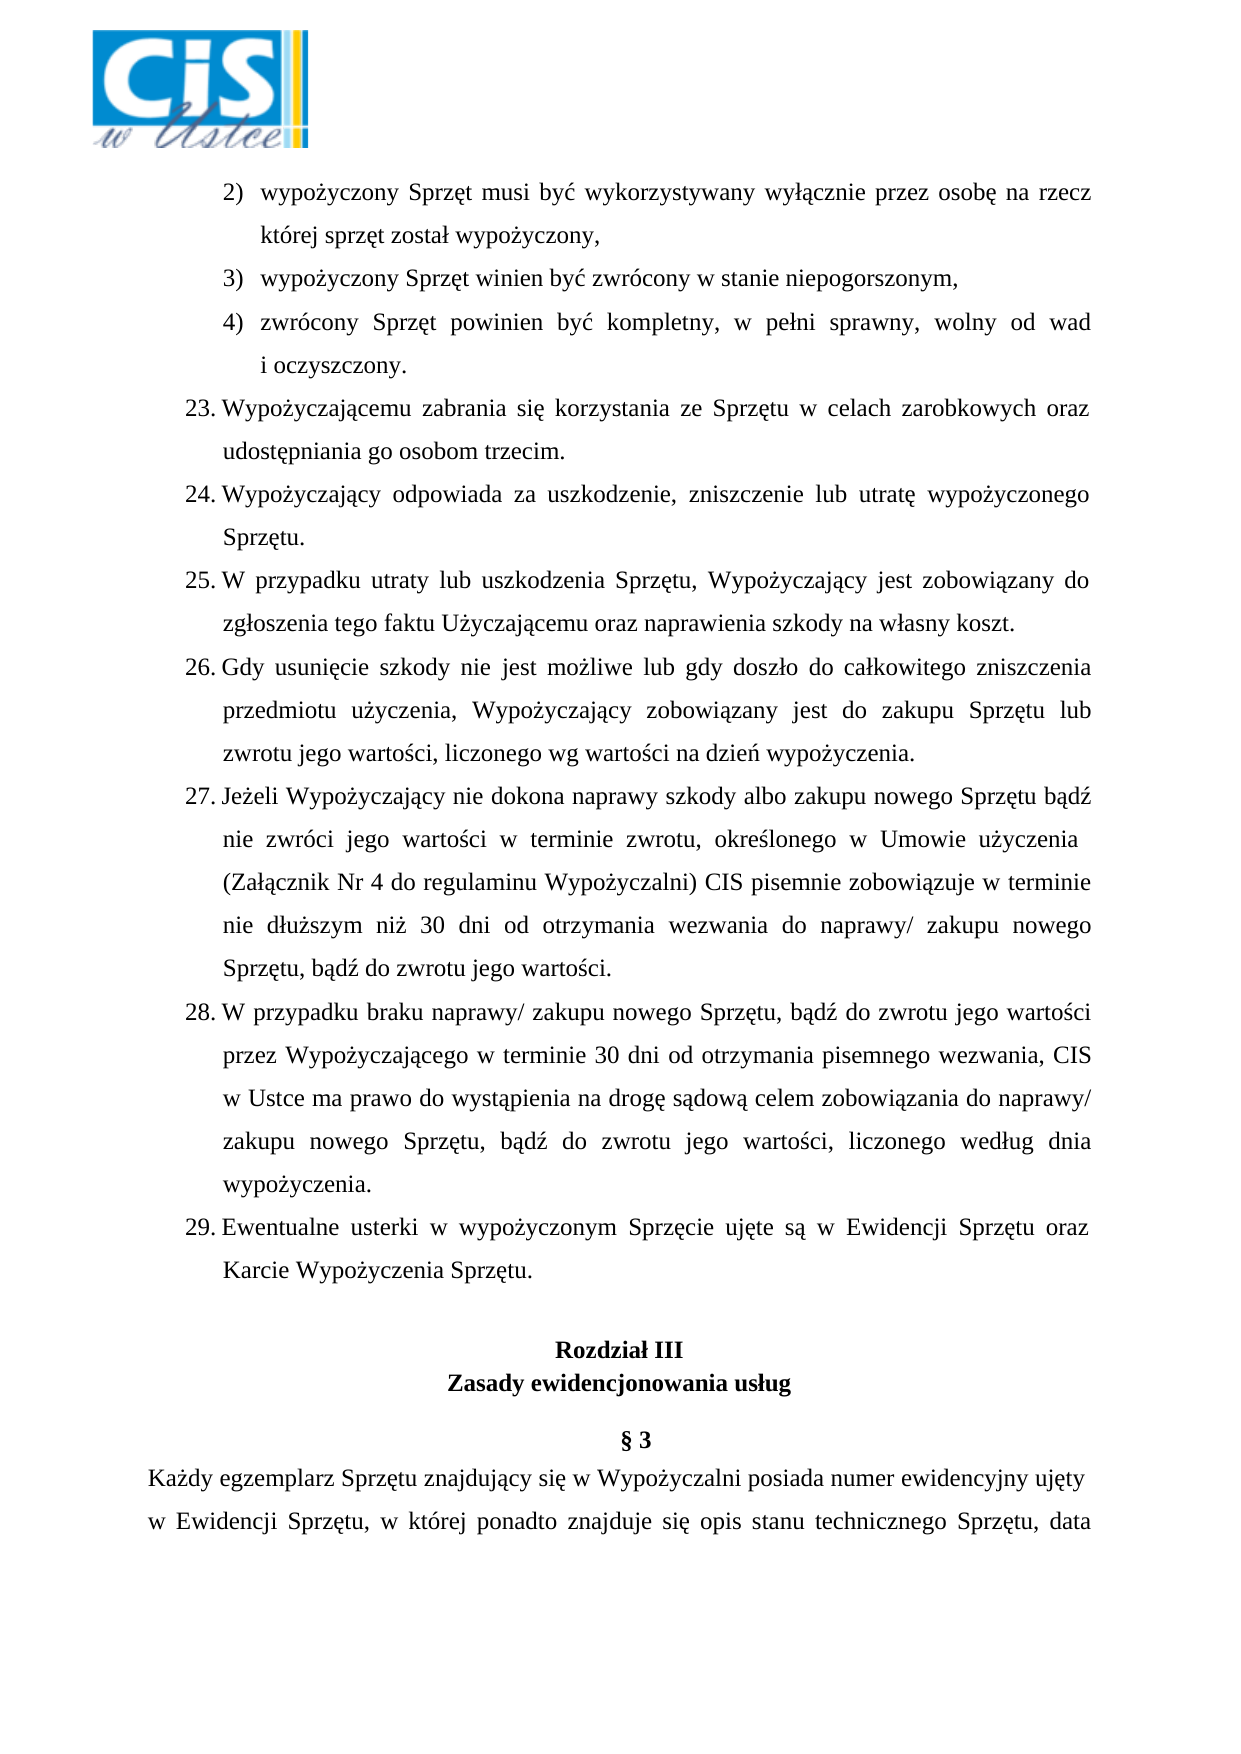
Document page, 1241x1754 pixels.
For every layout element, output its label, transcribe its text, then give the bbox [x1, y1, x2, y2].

list wypożyczony Sprzęt musi być wykorzystywany wyłącznie przez osobę na rzecz której sprzęt został wypożyczony, [223, 177, 1092, 249]
text § 3 [222, 1425, 1092, 1454]
list Ewentualne usterki w wypożyczonym Sprzęcie ujęte są w Ewidencji Sprzętu oraz Karcie Wypożyczenia Sprzętu. [185, 1212, 1090, 1284]
list zwrócony Sprzęt powinien być kompletny, w pełni sprawny, wolny od wad i oczyszczony. [223, 307, 1092, 378]
text Rozdział III [148, 1335, 1090, 1363]
text Zasady ewidencjonowania usług [148, 1368, 1090, 1397]
list W przypadku braku naprawy/ zakupu nowego Sprzętu, bądź do zwrotu jego wartości przez Wypożyczającego w terminie 30 dni od otrzymania pisemnego wezwania, CIS w Ustce ma prawo do wystąpienia na drogę sądową celem zobowiązania do naprawy/ zakupu nowego Sprzętu, bądź do zwrotu jego wartości, liczonego według dnia wypożyczenia. [185, 997, 1092, 1198]
list Gdy usunięcie szkody nie jest możliwe lub gdy doszło do całkowitego zniszczenia przedmiotu użyczenia, Wypożyczający zobowiązany jest do zakupu Sprzętu lub zwrotu jego wartości, liczonego wg wartości na dzień wypożyczenia. [185, 652, 1092, 767]
list wypożyczony Sprzęt winien być zwrócony w stanie niepogorszonym, [223, 263, 1092, 292]
list W przypadku utraty lub uszkodzenia Sprzętu, Wypożyczający jest zobowiązany do zgłoszenia tego faktu Użyczającemu oraz naprawienia szkody na własny koszt. [185, 565, 1090, 637]
list Wypożyczającemu zabrania się korzystania ze Sprzętu w celach zarobkowych oraz udostępniania go osobom trzecim. [185, 393, 1090, 465]
picture [92, 30, 309, 148]
list Jeżeli Wypożyczający nie dokona naprawy szkody albo zakupu nowego Sprzętu bądź nie zwróci jego wartości w terminie zwrotu, określonego w Umowie użyczenia (Załącznik Nr 4 do regulaminu Wypożyczalni) CIS pisemnie zobowiązuje w terminie nie dłuższym niż 30 dni od otrzymania wezwania do naprawy/ zakupu nowego Sprzętu, bądź do zwrotu jego wartości. [185, 781, 1092, 982]
list Wypożyczający odpowiada za uszkodzenie, zniszczenie lub utratę wypożyczonego Sprzętu. [185, 479, 1090, 551]
